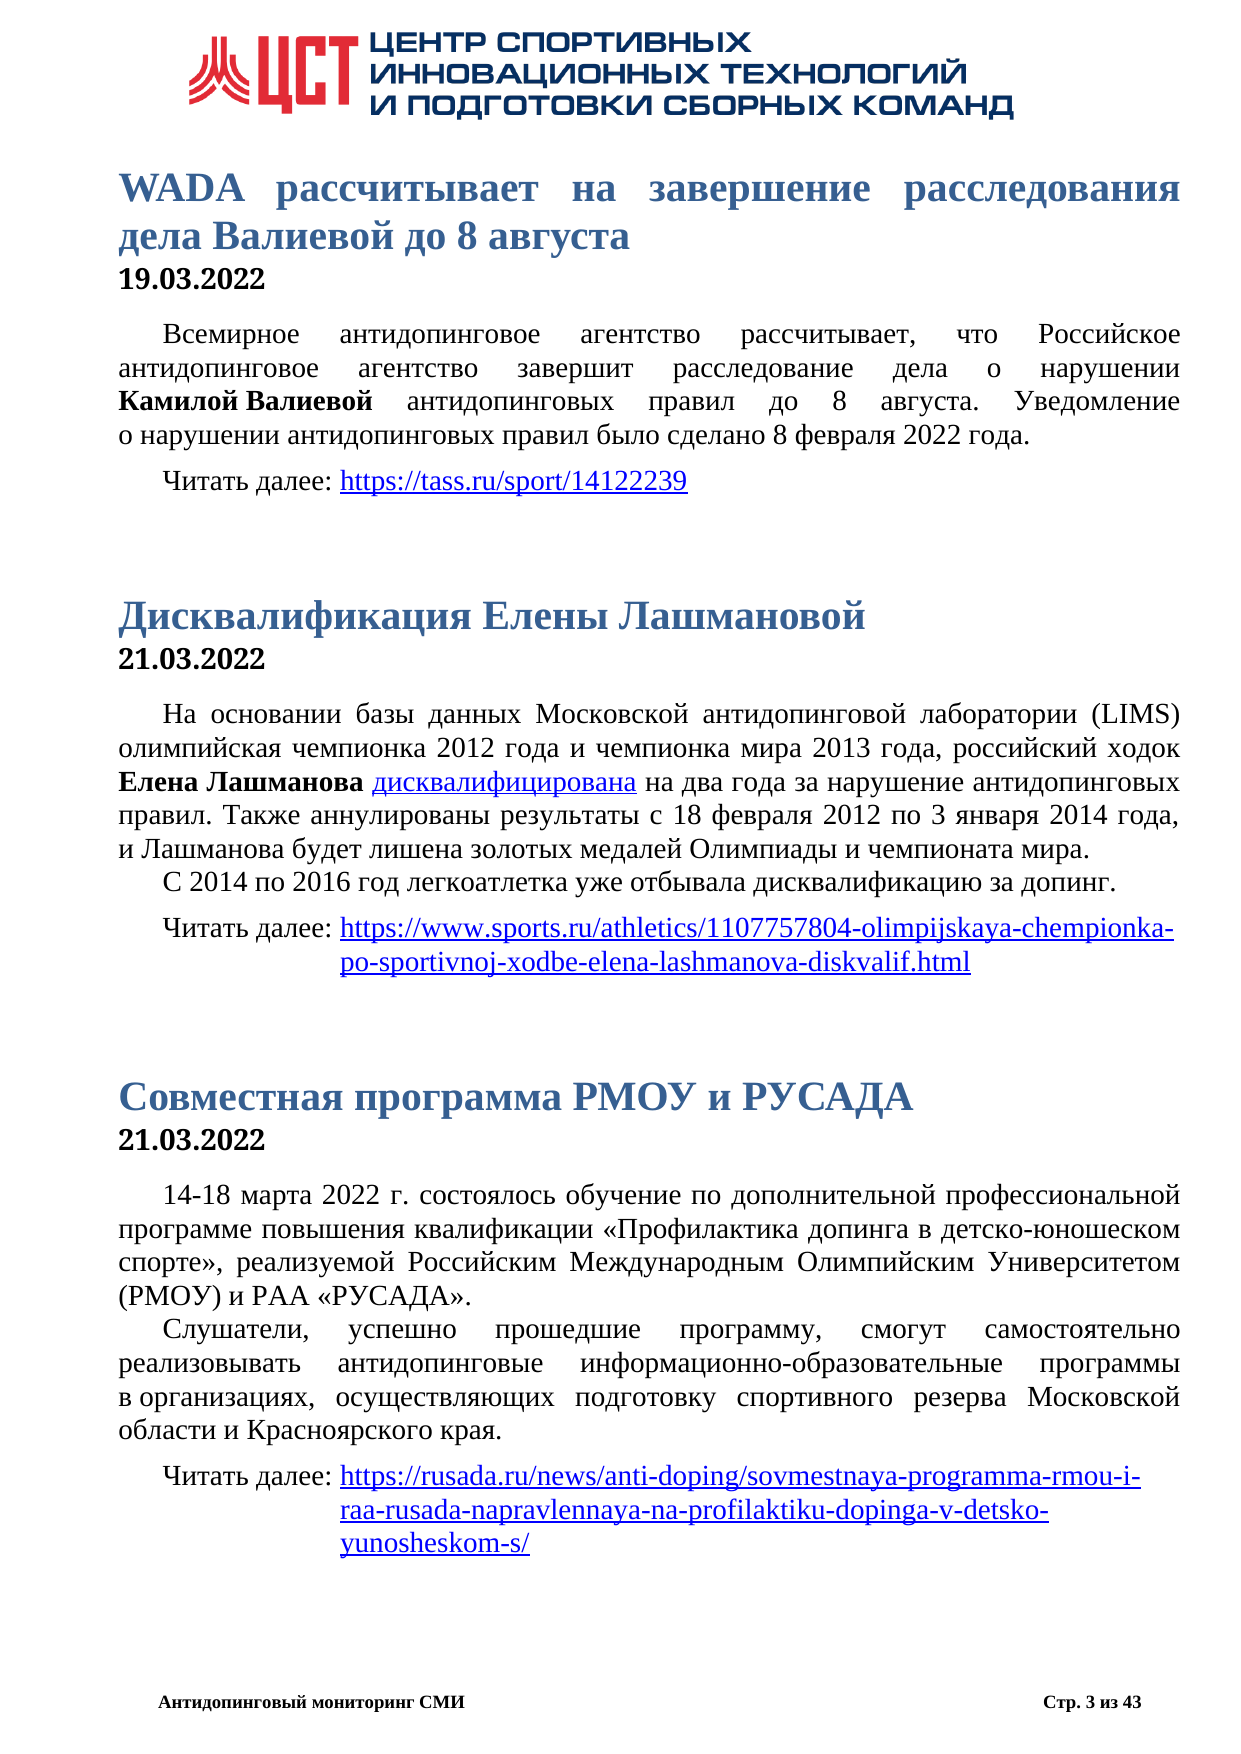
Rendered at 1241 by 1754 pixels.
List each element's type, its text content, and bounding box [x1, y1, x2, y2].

text 19.03.2022 [118, 258, 1181, 298]
text Читать далее: https://www.sports.ru/athletics/1107757804-olimpijskaya-chempionka-po-sportivnoj-xodbe-elena-lashmanova-diskvalif.html [162, 910, 1181, 977]
text WADA рассчитывает на завершение расследования дела Валиевой до 8 августа [118, 162, 1181, 258]
text Читать далее: https://rusada.ru/news/anti-doping/sovmestnaya-programma-rmou-i-raa-rusada-napravlennaya-na-profilaktiku-dopinga-v-detsko-yunosheskom-s/ [162, 1458, 1181, 1559]
text 14-18 марта 2022 г. состоялось обучение по дополнительной профессиональной программе повышения квалификации «Профилактика допинга в детско-юношеском спорте», реализуемой Российским Международным Олимпийским Университетом (РМОУ) и РАА «РУСАДА». [118, 1177, 1181, 1312]
text Читать далее: https://tass.ru/sport/14122239 [162, 463, 1181, 497]
text Совместная программа РМОУ и РУСАДА [118, 1071, 1181, 1119]
text 21.03.2022 [118, 638, 1181, 678]
text Дисквалификация Елены Лашмановой [118, 591, 1181, 638]
text Слушатели, успешно прошедшие программу, смогут самостоятельно реализовывать антидопинговые информационно-образовательные программы в организациях, осуществляющих подготовку спортивного резерва Московской области и Красноярского края. [118, 1312, 1181, 1446]
text 21.03.2022 [118, 1119, 1181, 1159]
text С 2014 по 2016 год легкоатлетка уже отбывала дисквалификацию за допинг. [118, 864, 1181, 898]
text На основании базы данных Московской антидопинговой лаборатории (LIMS) олимпийская чемпионка 2012 года и чемпионка мира 2013 года, российский ходок Елена Лашманова дисквалифицирована на два года за нарушение антидопинговых правил. Также аннулированы результаты с 18 февраля 2012 по 3 января 2014 года, и Лашманова будет лишена золотых медалей Олимпиады и чемпионата мира. [118, 697, 1181, 864]
text Всемирное антидопинговое агентство рассчитывает, что Российское антидопинговое агентство завершит расследование дела о нарушении Камилой Валиевой антидопинговых правил до 8 августа. Уведомление о нарушении антидопинговых правил было сделано 8 февраля 2022 года. [118, 316, 1181, 451]
picture [186, 27, 1014, 128]
